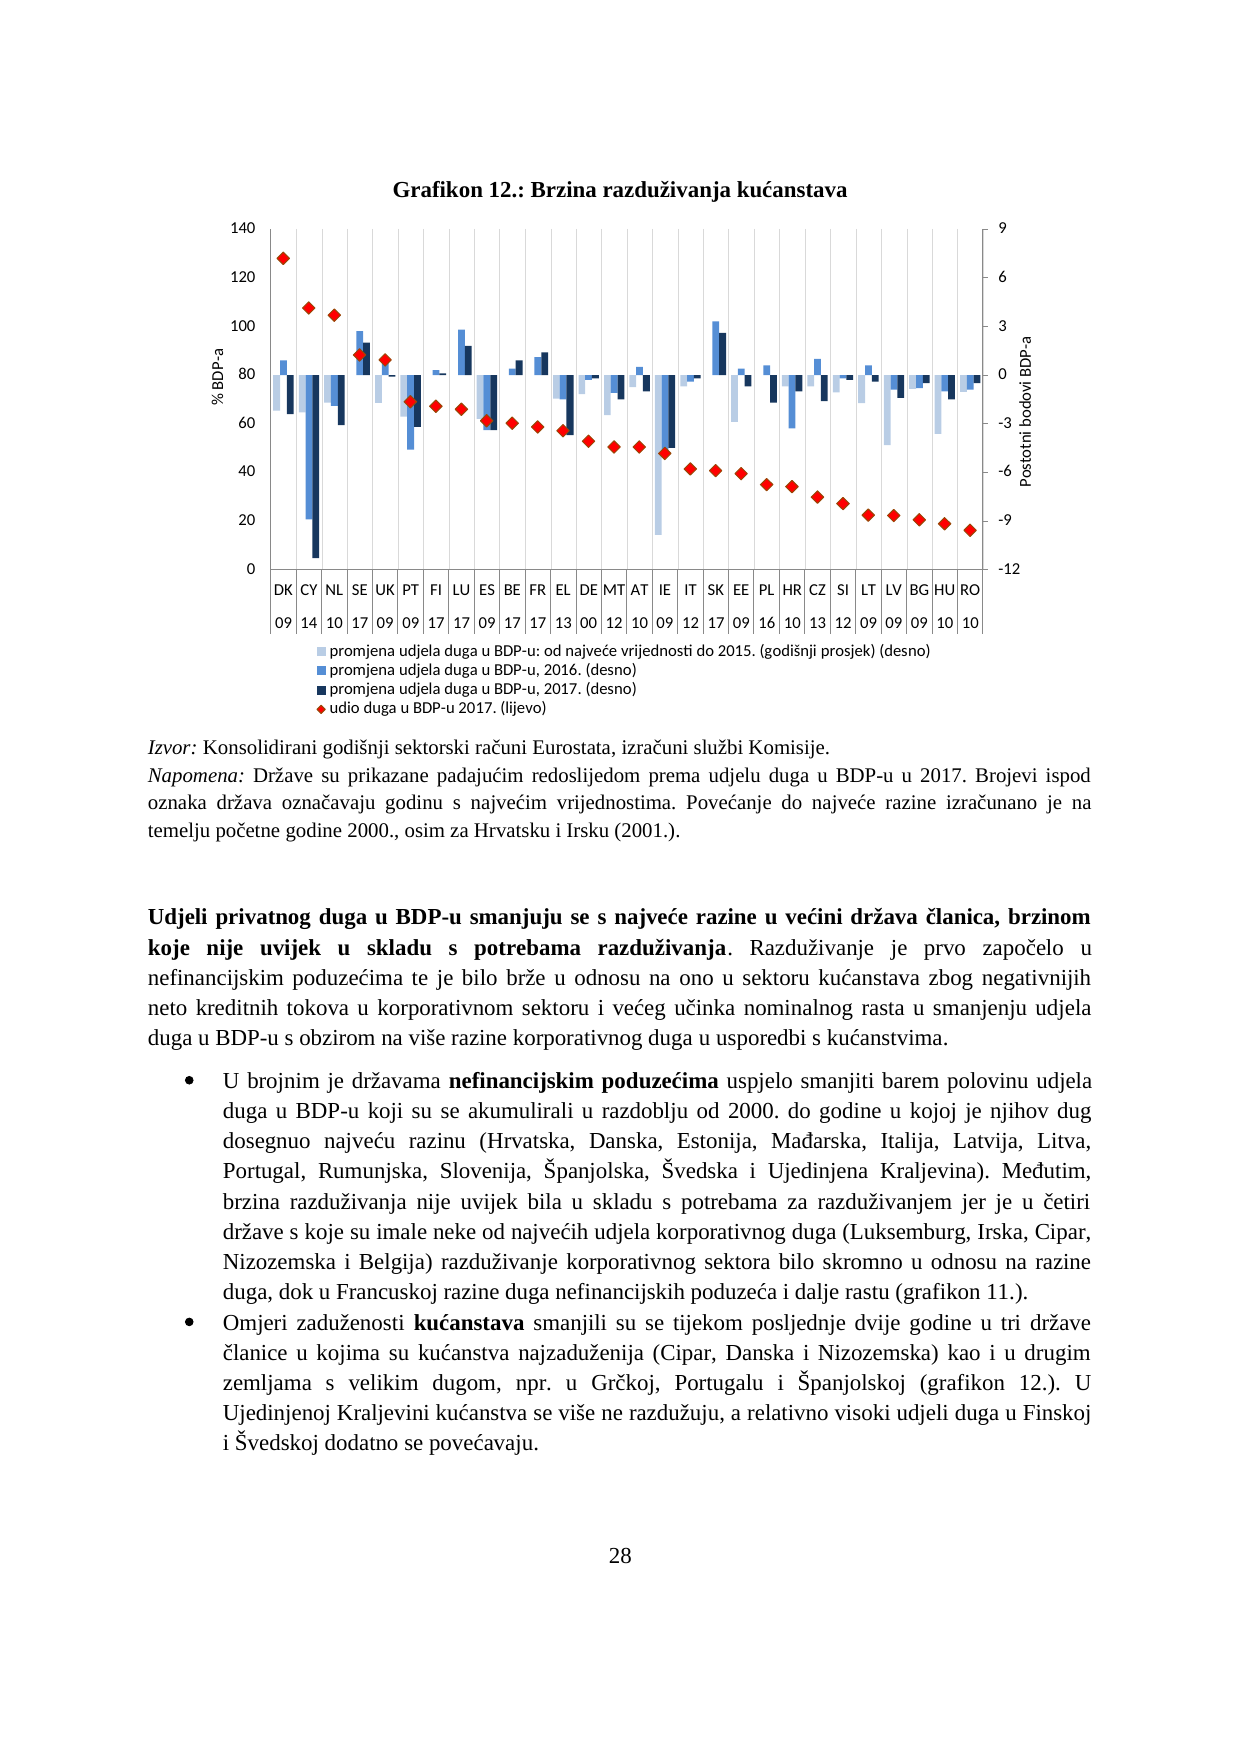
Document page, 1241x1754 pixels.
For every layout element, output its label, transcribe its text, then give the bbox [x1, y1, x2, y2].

text Udjeli privatnog duga u BDP-u smanjuju se s najveće razine u većini država članica, brzinom koje nije uvijek u skladu s potrebama razduživanja. Razduživanje je prvo započelo u nefinancijskim poduzećima te je bilo brže u odnosu na ono u sektoru kućanstava zbog negativnijih neto kreditnih tokova u korporativnom sektoru i većeg učinka nominalnog rasta u smanjenju udjela duga u BDP-u s obzirom na više razine korporativnog duga u usporedbi s kućanstvima. [148, 903, 1093, 1051]
list U brojnim je državama nefinancijskim poduzećima uspjelo smanjiti barem polovinu udjela duga u BDP-u koji su se akumulirali u razdoblju od 2000. do godine u kojoj je njihov dug dosegnuo najveću razinu (Hrvatska, Danska, Estonija, Mađarska, Italija, Latvija, Litva, Portugal, Rumunjska, Slovenija, Španjolska, Švedska i Ujedinjena Kraljevina). Međutim, brzina razduživanja nije uvijek bila u skladu s potrebama za razduživanjem jer je u četiri države s koje su imale neke od najvećih udjela korporativnog duga (Luksemburg, Irska, Cipar, Nizozemska i Belgija) razduživanje korporativnog sektora bilo skromno u odnosu na razine duga, dok u Francuskoj razine duga nefinancijskih poduzeća i dalje rastu (grafikon 11.). [185, 1067, 1093, 1305]
text Izvor: Konsolidirani godišnji sektorski računi Eurostata, izračuni službi Komisije. [148, 735, 1093, 759]
text Grafikon 12.: Brzina razduživanja kućanstava [148, 176, 1093, 202]
list Omjeri zaduženosti kućanstava smanjili su se tijekom posljednje dvije godine u tri države članice u kojima su kućanstva najzaduženija (Cipar, Danska i Nizozemska) kao i u drugim zemljama s velikim dugom, npr. u Grčkoj, Portugalu i Španjolskoj (grafikon 12.). U Ujedinjenoj Kraljevini kućanstva se više ne razdužuju, a relativno visoki udjeli duga u Finskoj i Švedskoj dodatno se povećavaju. [185, 1309, 1093, 1456]
text Napomena: Države su prikazane padajućim redoslijedom prema udjelu duga u BDP-u u 2017. Brojevi ispod oznaka država označavaju godinu s najvećim vrijednostima. Povećanje do najveće razine izračunano je na temelju početne godine 2000., osim za Hrvatsku i Irsku (2001.). [148, 763, 1093, 842]
